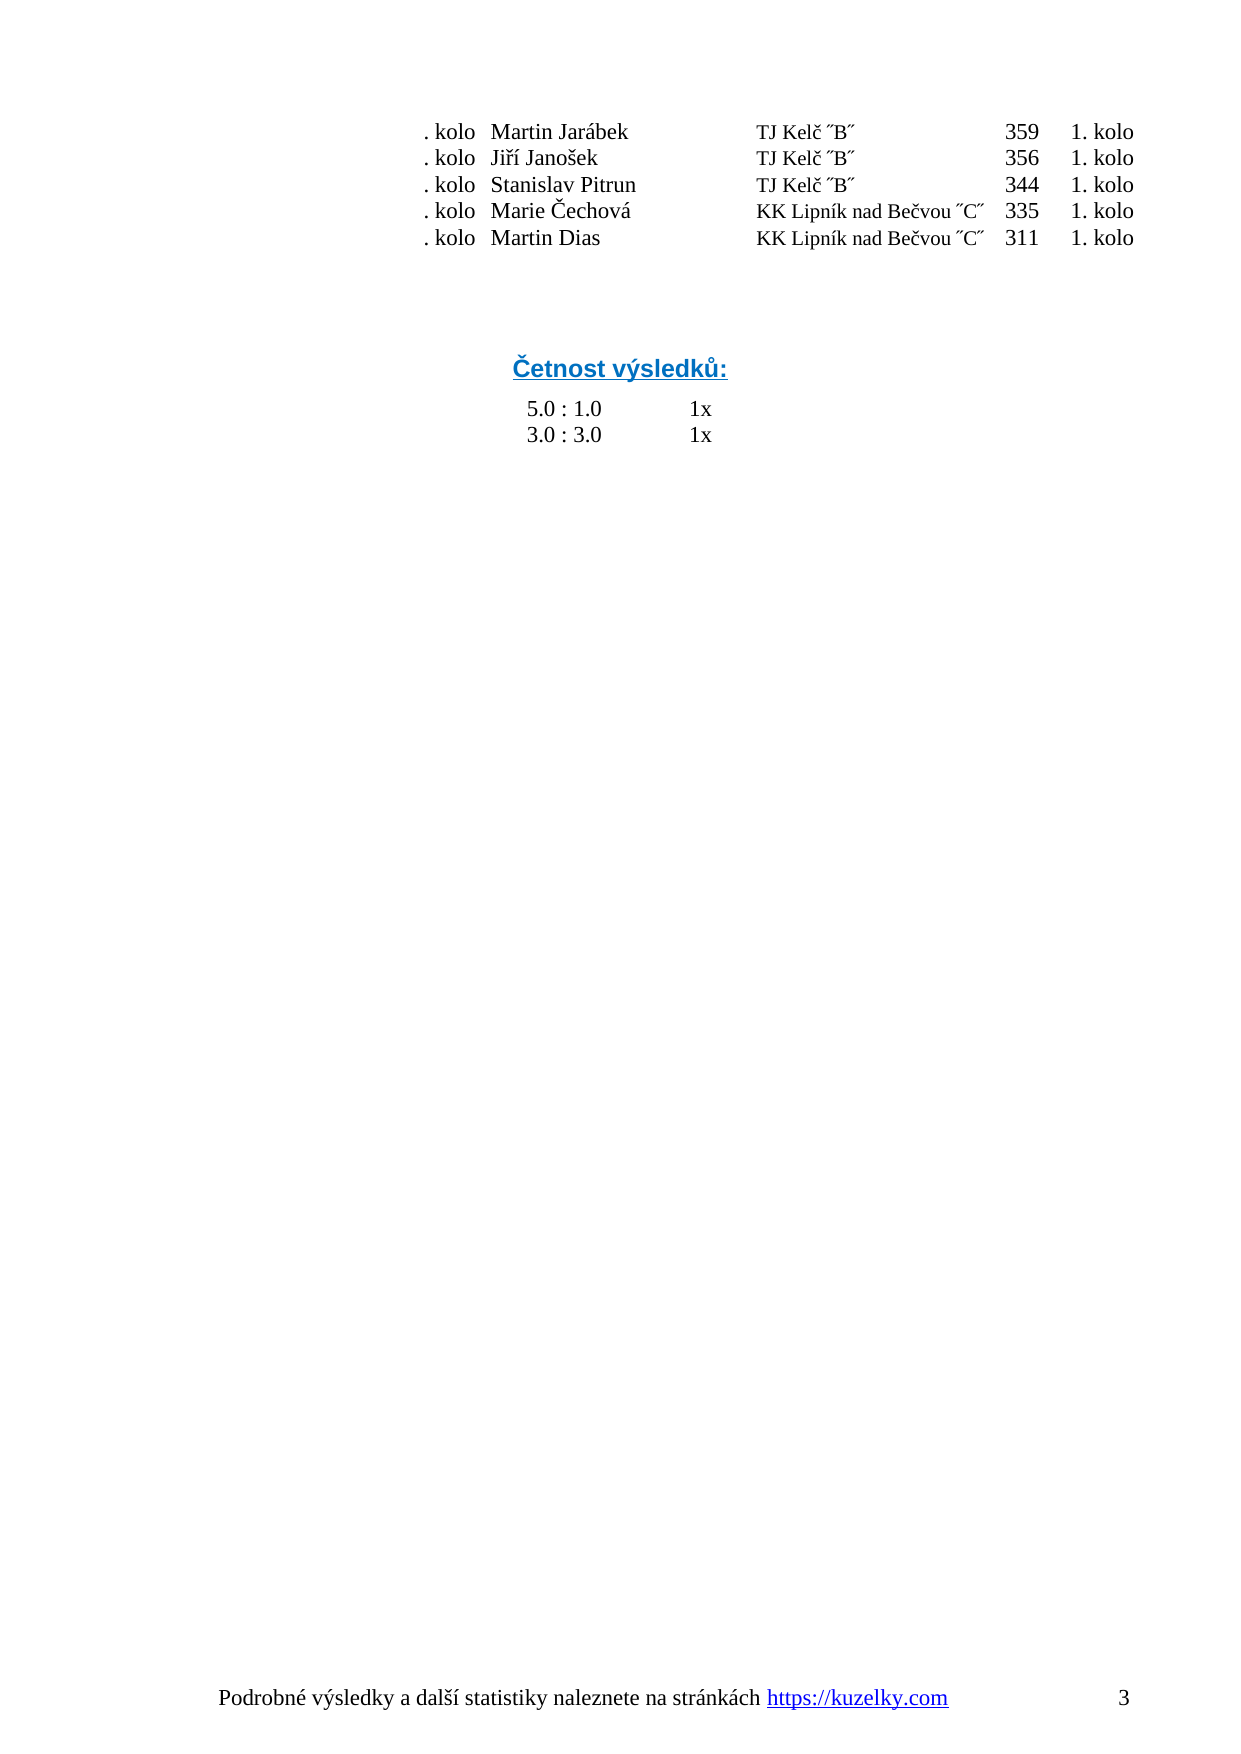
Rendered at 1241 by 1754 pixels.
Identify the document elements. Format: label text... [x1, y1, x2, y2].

text 5.0 : 1.0 1x [106, 395, 1134, 422]
text . kolo Stanislav Pitrun TJ Kelč ˝B˝ 344 1. kolo [106, 171, 1134, 197]
text . kolo Martin Dias KK Lipník nad Bečvou ˝C˝ 311 1. kolo [106, 223, 1134, 250]
text Četnost výsledků: [94, 354, 1145, 383]
text . kolo Marie Čechová KK Lipník nad Bečvou ˝C˝ 335 1. kolo [106, 197, 1134, 223]
text . kolo Jiří Janošek TJ Kelč ˝B˝ 356 1. kolo [106, 144, 1134, 171]
text 3.0 : 3.0 1x [106, 422, 1134, 448]
text . kolo Martin Jarábek TJ Kelč ˝B˝ 359 1. kolo [106, 118, 1134, 144]
